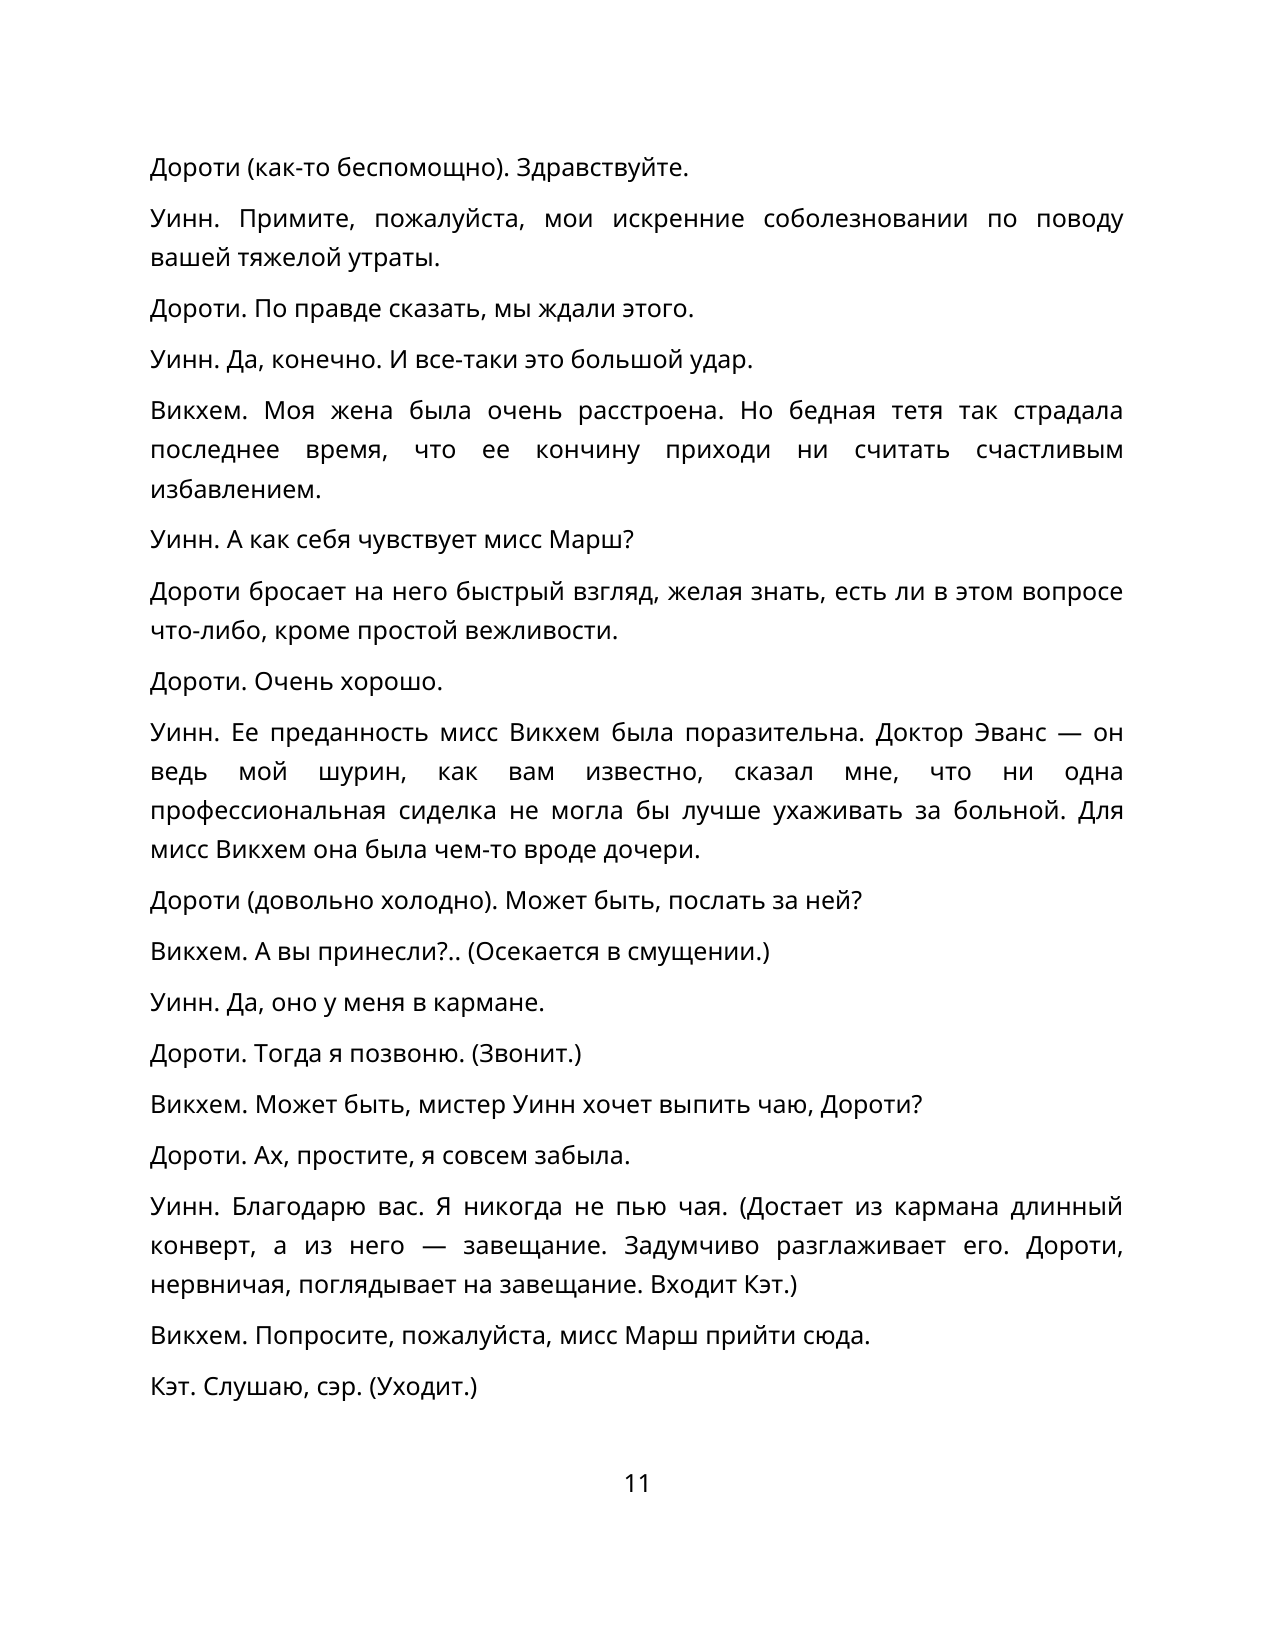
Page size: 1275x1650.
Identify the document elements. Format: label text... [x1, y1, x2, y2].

text Дороти бросает на него быстрый взгляд, желая знать, есть ли в этом вопросе что-либо, кроме простой вежливости. [150, 573, 1125, 646]
text Викхем. Попросите, пожалуйста, мисс Марш прийти сюда. [150, 1317, 1125, 1352]
text Уинн. Да, оно у меня в кармане. [150, 984, 1125, 1018]
text Викхем. Может быть, мистер Уинн хочет выпить чаю, Дороти? [150, 1086, 1125, 1120]
text Дороти (довольно холодно). Может быть, послать за ней? [150, 883, 1125, 917]
text Дороти (как-то беспомощно). Здравствуйте. [150, 150, 1125, 184]
text Дороти. Ах, простите, я совсем забыла. [150, 1137, 1125, 1171]
text Дороти. По правде сказать, мы ждали этого. [150, 291, 1125, 325]
text Викхем. Моя жена была очень расстроена. Но бедная тетя так страдала последнее время, что ее кончину приходи ни считать счастливым избавлением. [150, 393, 1125, 505]
text Дороти. Тогда я позвоню. (Звонит.) [150, 1035, 1125, 1069]
text Уинн. Благодарю вас. Я никогда не пью чая. (Достает из кармана длинный конверт, а из него — завещание. Задумчиво разглаживает его. Дороти, нервничая, поглядывает на завещание. Входит Кэт.) [150, 1188, 1125, 1301]
text Уинн. Да, конечно. И все-таки это большой удар. [150, 342, 1125, 376]
text Викхем. А вы принесли?.. (Осекается в смущении.) [150, 933, 1125, 968]
text Уинн. А как себя чувствует мисс Марш? [150, 522, 1125, 556]
text Уинн. Ее преданность мисс Викхем была поразительна. Доктор Эванс — он ведь мой шурин, как вам известно, сказал мне, что ни одна профессиональная сиделка не могла бы лучше ухаживать за больной. Для мисс Викхем она была чем-то вроде дочери. [150, 714, 1125, 866]
text Кэт. Слушаю, сэр. (Уходит.) [150, 1368, 1125, 1402]
text Уинн. Примите, пожалуйста, мои искренние соболезновании по поводу вашей тяжелой утраты. [150, 201, 1125, 274]
text Дороти. Очень хорошо. [150, 663, 1125, 697]
